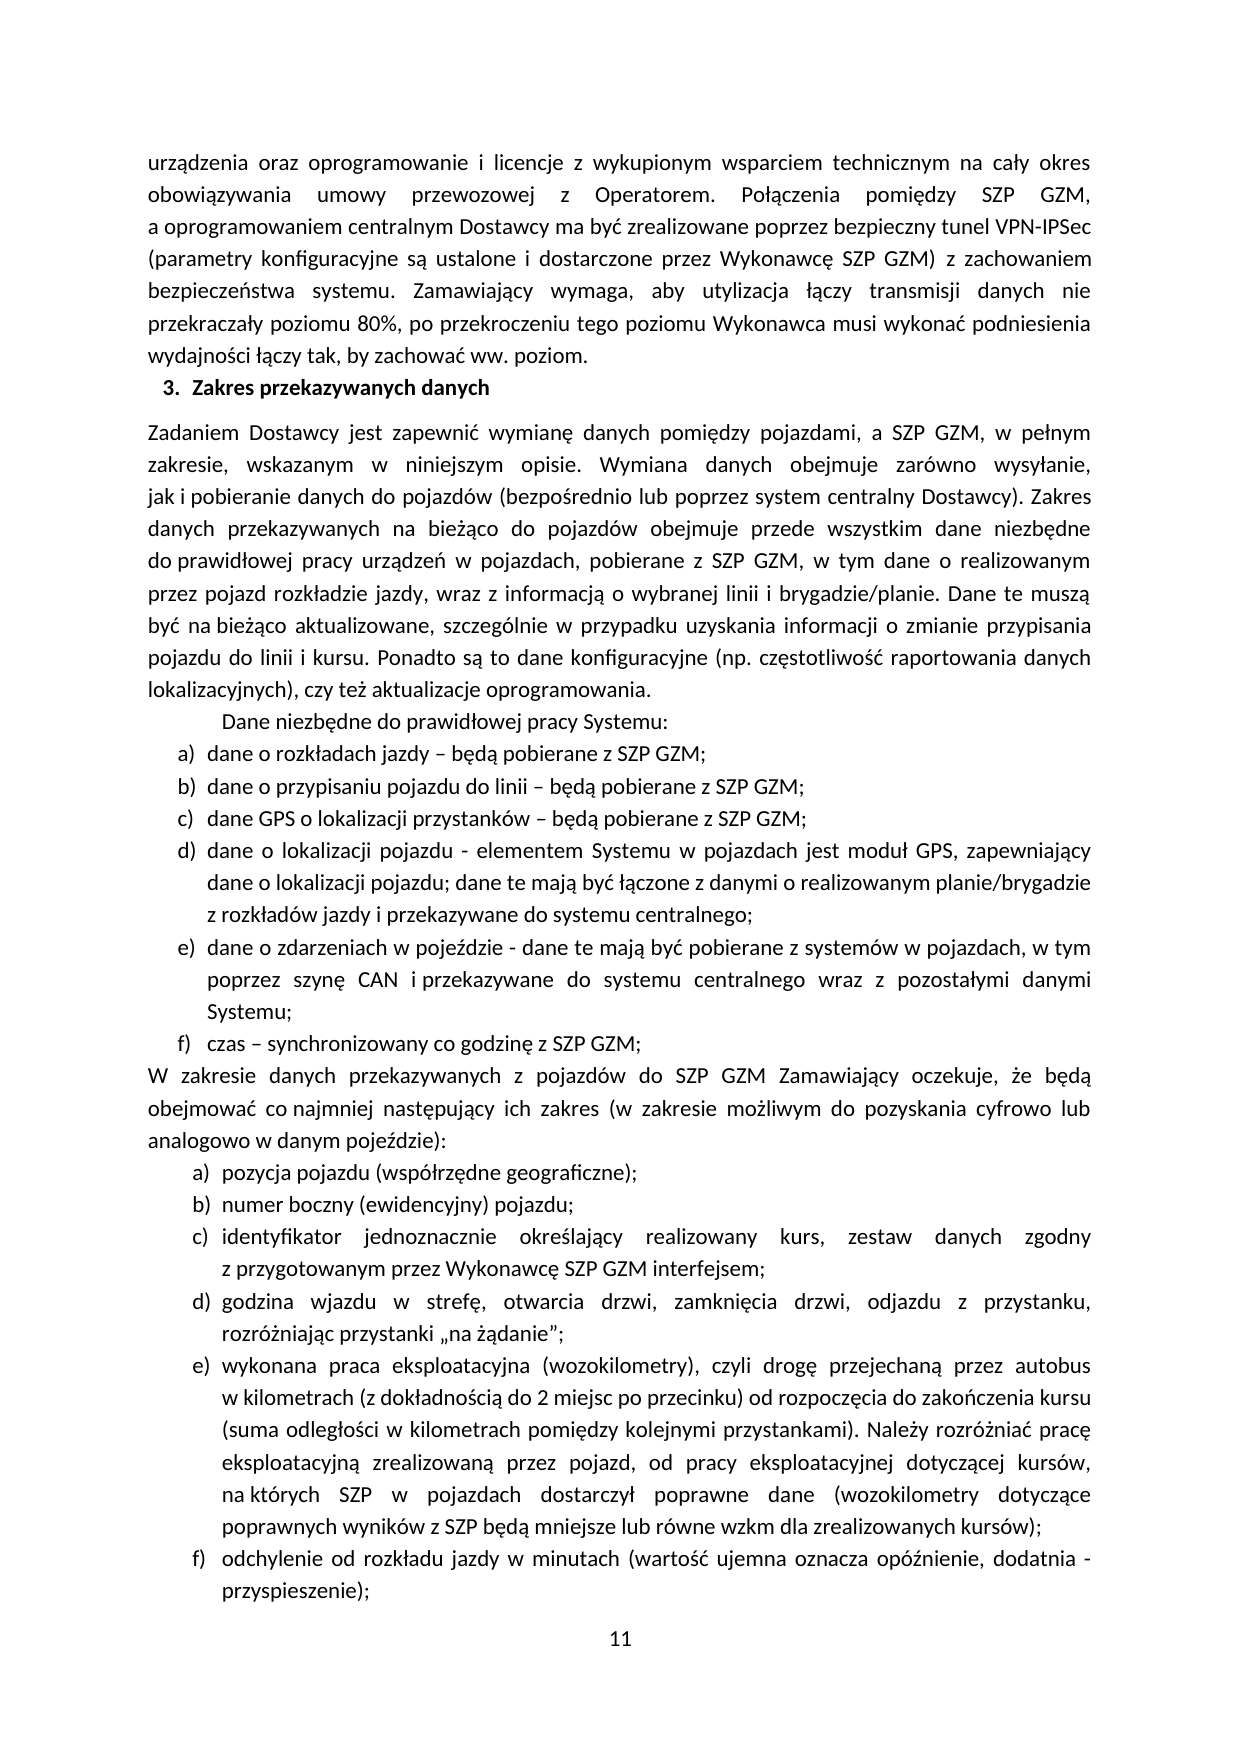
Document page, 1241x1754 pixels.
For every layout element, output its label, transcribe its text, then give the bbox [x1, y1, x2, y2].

list dane o lokalizacji pojazdu - elementem Systemu w pojazdach jest moduł GPS, zapewniający dane o lokalizacji pojazdu; dane te mają być łączone z danymi o realizowanym planie/brygadzie z rozkładów jazdy i przekazywane do systemu centralnego; [177, 836, 1092, 928]
list godzina wjazdu w strefę, otwarcia drzwi, zamknięcia drzwi, odjazdu z przystanku, rozróżniając przystanki „na żądanie”; [192, 1287, 1092, 1347]
list Dane niezbędne do prawidłowej pracy Systemu: [222, 707, 1092, 735]
list Zakres przekazywanych danych [162, 373, 1092, 401]
list dane o rozkładach jazdy – będą pobierane z SZP GZM; [177, 739, 1092, 768]
list W zakresie danych przekazywanych z pojazdów do SZP GZM Zamawiający oczekuje, że będą obejmować co najmniej następujący ich zakres (w zakresie możliwym do pozyskania cyfrowo lub analogowo w danym pojeździe): [148, 1061, 1092, 1154]
list odchylenie od rozkładu jazdy w minutach (wartość ujemna oznacza opóźnienie, dodatnia - przyspieszenie); [192, 1544, 1092, 1604]
list dane o przypisaniu pojazdu do linii – będą pobierane z SZP GZM; [177, 772, 1092, 800]
list dane o zdarzeniach w pojeździe - dane te mają być pobierane z systemów w pojazdach, w tym poprzez szynę CAN i przekazywane do systemu centralnego wraz z pozostałymi danymi Systemu; [177, 933, 1092, 1025]
list pozycja pojazdu (współrzędne geograficzne); [192, 1158, 1092, 1186]
list numer boczny (ewidencyjny) pojazdu; [192, 1190, 1092, 1218]
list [148, 148, 1092, 369]
list dane GPS o lokalizacji przystanków – będą pobierane z SZP GZM; [177, 804, 1092, 832]
list identyfikator jednoznacznie określający realizowany kurs, zestaw danych zgodny z przygotowanym przez Wykonawcę SZP GZM interfejsem; [192, 1222, 1092, 1283]
list wykonana praca eksploatacyjna (wozokilometry), czyli drogę przejechaną przez autobus w kilometrach (z dokładnością do 2 miejsc po przecinku) od rozpoczęcia do zakończenia kursu (suma odległości w kilometrach pomiędzy kolejnymi przystankami). Należy rozróżniać pracę eksploatacyjną zrealizowaną przez pojazd, od pracy eksploatacyjnej dotyczącej kursów, na których SZP w pojazdach dostarczył poprawne dane (wozokilometry dotyczące poprawnych wyników z SZP będą mniejsze lub równe wzkm dla zrealizowanych kursów); [192, 1351, 1092, 1540]
text Zadaniem Dostawcy jest zapewnić wymianę danych pomiędzy pojazdami, a SZP GZM, w pełnym zakresie, wskazanym w niniejszym opisie. Wymiana danych obejmuje zarówno wysyłanie, jak i pobieranie danych do pojazdów (bezpośrednio lub poprzez system centralny Dostawcy). Zakres danych przekazywanych na bieżąco do pojazdów obejmuje przede wszystkim dane niezbędne do prawidłowej pracy urządzeń w pojazdach, pobierane z SZP GZM, w tym dane o realizowanym przez pojazd rozkładzie jazdy, wraz z informacją o wybranej linii i brygadzie/planie. Dane te muszą być na bieżąco aktualizowane, szczególnie w przypadku uzyskania informacji o zmianie przypisania pojazdu do linii i kursu. Ponadto są to dane konfiguracyjne (np. częstotliwość raportowania danych lokalizacyjnych), czy też aktualizacje oprogramowania. [148, 418, 1092, 703]
list czas – synchronizowany co godzinę z SZP GZM; [177, 1029, 1092, 1057]
